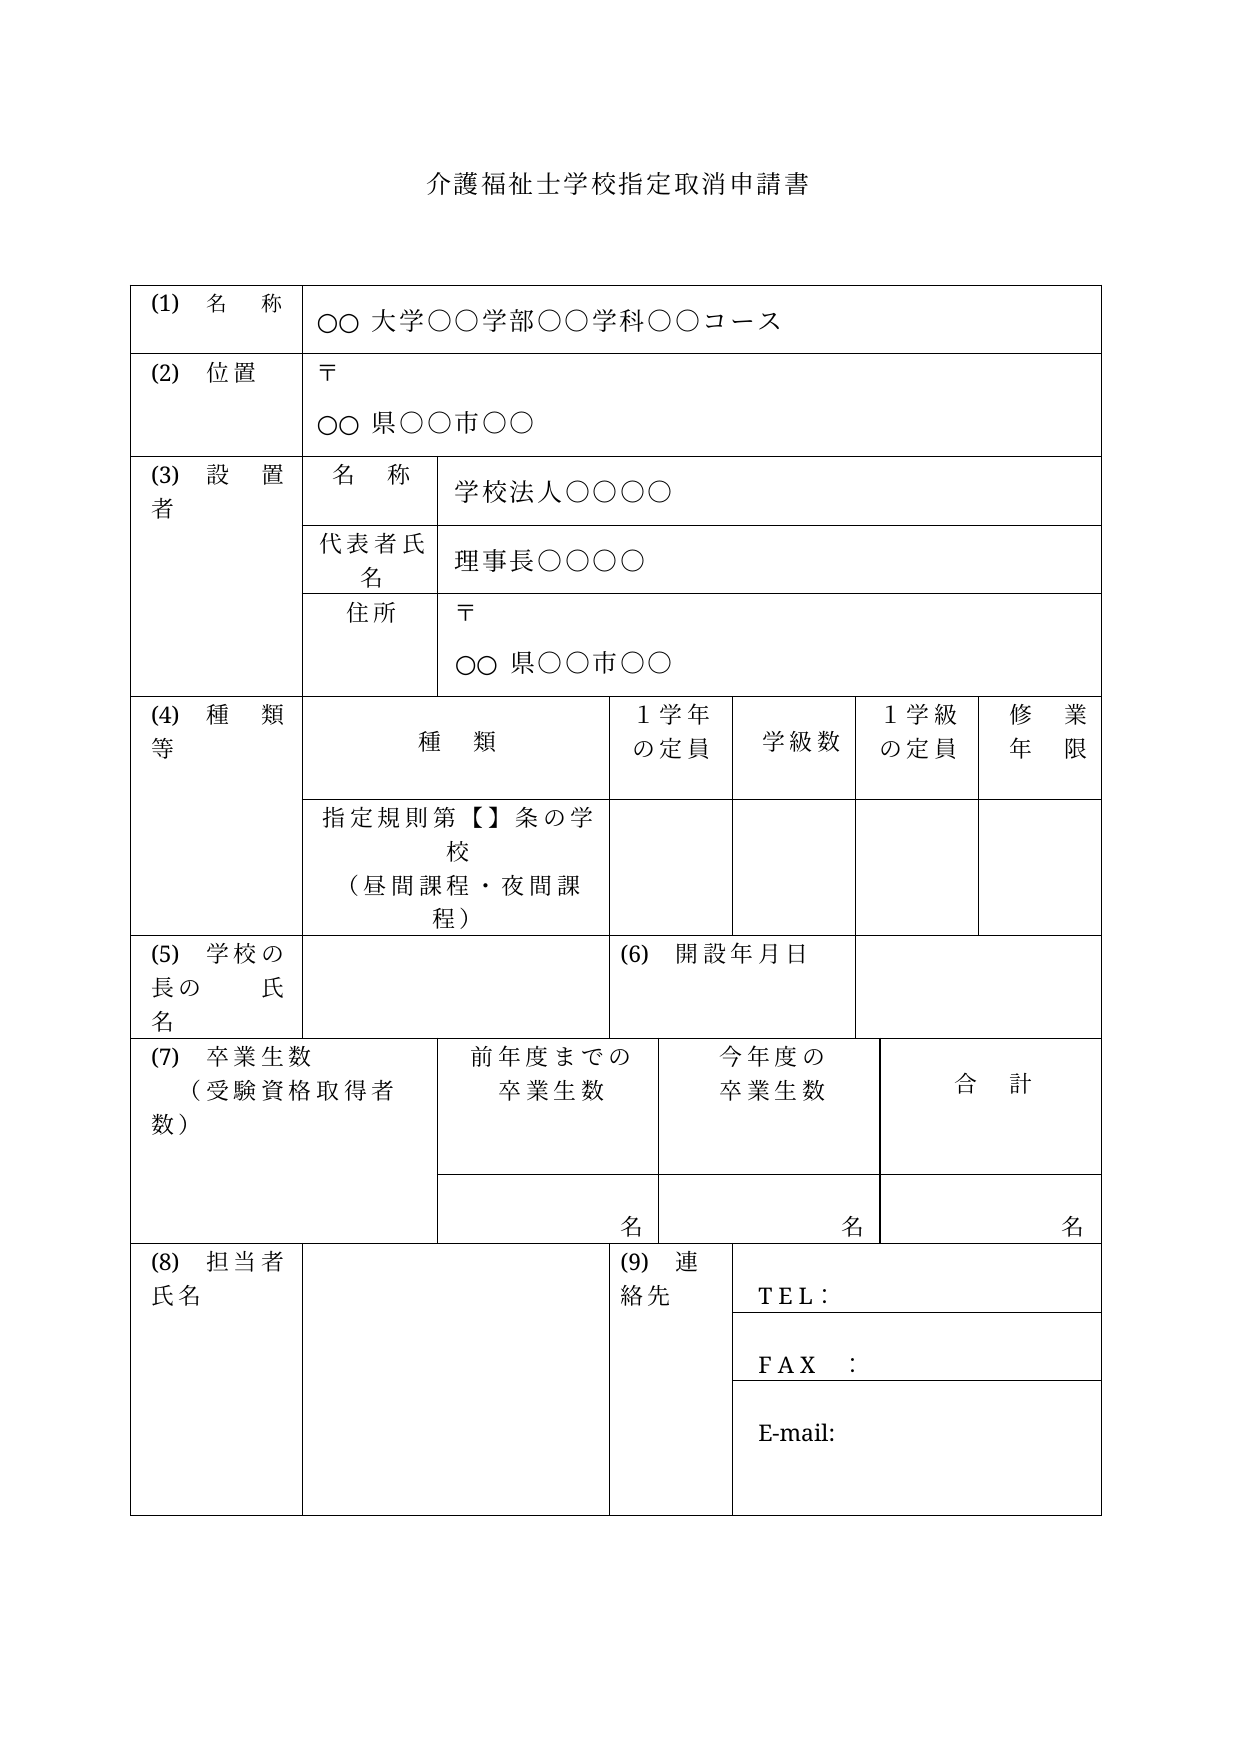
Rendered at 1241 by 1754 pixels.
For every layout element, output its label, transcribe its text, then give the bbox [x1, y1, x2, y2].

table_cell E-mail: [733, 1381, 1101, 1515]
table_cell 理事長○○○○ [438, 526, 1101, 593]
table_cell 〒 ○○県○○市○○ [438, 594, 1101, 696]
table_cell 合 計 [881, 1039, 1101, 1174]
table_cell [733, 800, 855, 935]
table_header ○○大学○○学部○○学科○○コース [303, 286, 1101, 353]
table_cell (3)設 置 者 [131, 457, 302, 696]
table_cell 〒 ○○県○○市○○ [303, 354, 1101, 456]
table_cell 指定規則第【】条の学校 （昼間課程・夜間課程） [303, 800, 609, 935]
table_cell F A X： [733, 1313, 1101, 1380]
table_cell (6)開設年月日 [610, 936, 855, 1038]
table_cell １学年 の定員 [610, 697, 732, 798]
table_cell 名 [438, 1175, 658, 1243]
table_cell [979, 800, 1101, 935]
table_cell (9)連絡先 [610, 1244, 732, 1515]
table_cell 修 業 年 限 [979, 697, 1101, 798]
table_cell (8)担当者氏名 [131, 1244, 302, 1515]
table_cell １学級 の定員 [856, 697, 978, 798]
table_cell [856, 800, 978, 935]
text 介護福祉士学校指定取消申請書 [123, 149, 1117, 217]
table_cell (2)位置 [131, 354, 302, 456]
table_cell 今年度の 卒業生数 [659, 1039, 879, 1174]
table_cell 前年度までの 卒業生数 [438, 1039, 658, 1174]
table_cell 学級数 [733, 697, 855, 798]
table_cell 名 称 [303, 457, 437, 524]
table_cell [610, 800, 732, 935]
table_cell [303, 936, 609, 1038]
table_cell [303, 1244, 609, 1515]
table_cell 代表者氏名 [303, 526, 437, 593]
table_cell T E L： [733, 1244, 1101, 1312]
table_cell [856, 936, 1101, 1038]
table_cell 名 [881, 1175, 1101, 1243]
table_cell (5)学校の長の 氏名 [131, 936, 302, 1038]
table_cell 学校法人○○○○ [438, 457, 1101, 524]
table_cell 名 [659, 1175, 879, 1243]
table_cell (4)種 類 等 [131, 697, 302, 935]
table_cell 住所 [303, 594, 437, 696]
table_header (1)名 称 [131, 286, 302, 353]
table_cell 種 類 [303, 697, 609, 798]
table_cell (7)卒業生数 （受験資格取得者数） [131, 1039, 437, 1243]
